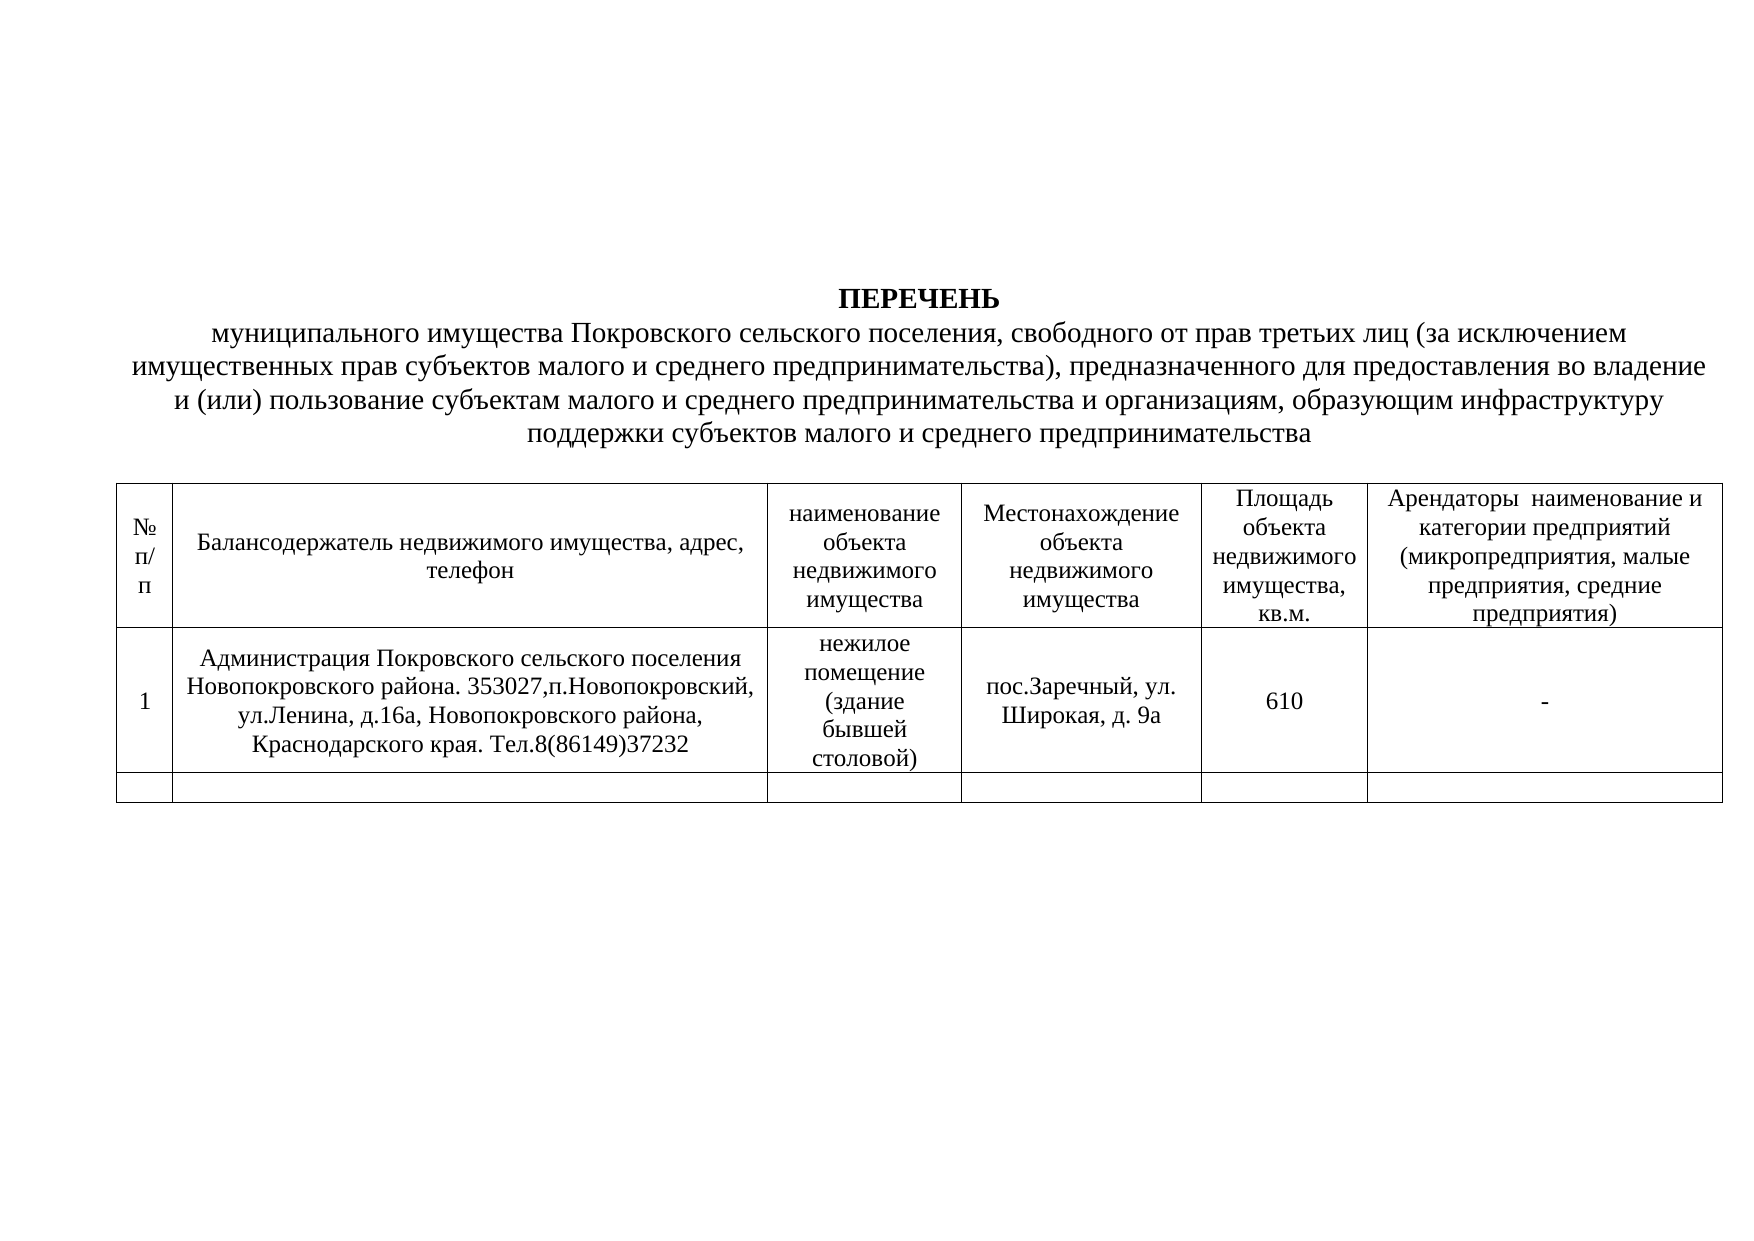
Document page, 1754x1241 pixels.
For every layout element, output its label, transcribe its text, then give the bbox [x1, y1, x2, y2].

table_cell [117, 773, 172, 802]
table_cell нежилое помещение (здание бывшей столовой) [768, 628, 961, 772]
table_cell [1202, 773, 1367, 802]
table_cell Балансодержатель недвижимого имущества, адрес, телефон [173, 484, 767, 627]
table_cell [962, 773, 1201, 802]
table_header ПЕРЕЧЕНЬ муниципального имущества Покровского сельского поселения, свободного от прав третьих лиц (за исключением имущественных прав субъектов малого и среднего предпринимательства), предназначенного для предоставления во владение и (или) пользование субъектам малого и среднего предпринимательства и организациям, образующим инфраструктуру поддержки субъектов малого и среднего предпринимательства [117, 281, 1722, 482]
table_cell Администрация Покровского сельского поселения Новопокровского района. 353027,п.Новопокровский, ул.Ленина, д.16а, Новопокровского района, Краснодарского края. Тел.8(86149)37232 [173, 628, 767, 772]
table_cell пос.Заречный, ул. Широкая, д. 9а [962, 628, 1201, 772]
table_cell наименование объекта недвижимого имущества [768, 484, 961, 627]
table_cell № п/п [117, 484, 172, 627]
table_cell [1368, 773, 1722, 802]
table_cell [173, 773, 767, 802]
table_cell [768, 773, 961, 802]
table_cell Местонахождение объекта недвижимого имущества [962, 484, 1201, 627]
table_cell 1 [117, 628, 172, 772]
table_cell Арендаторы наименование и категории предприятий (микропредприятия, малые предприятия, средние предприятия) [1368, 484, 1722, 627]
table_cell - [1368, 628, 1722, 772]
table_cell Площадь объекта недвижимого имущества, кв.м. [1202, 484, 1367, 627]
table_cell 610 [1202, 628, 1367, 772]
